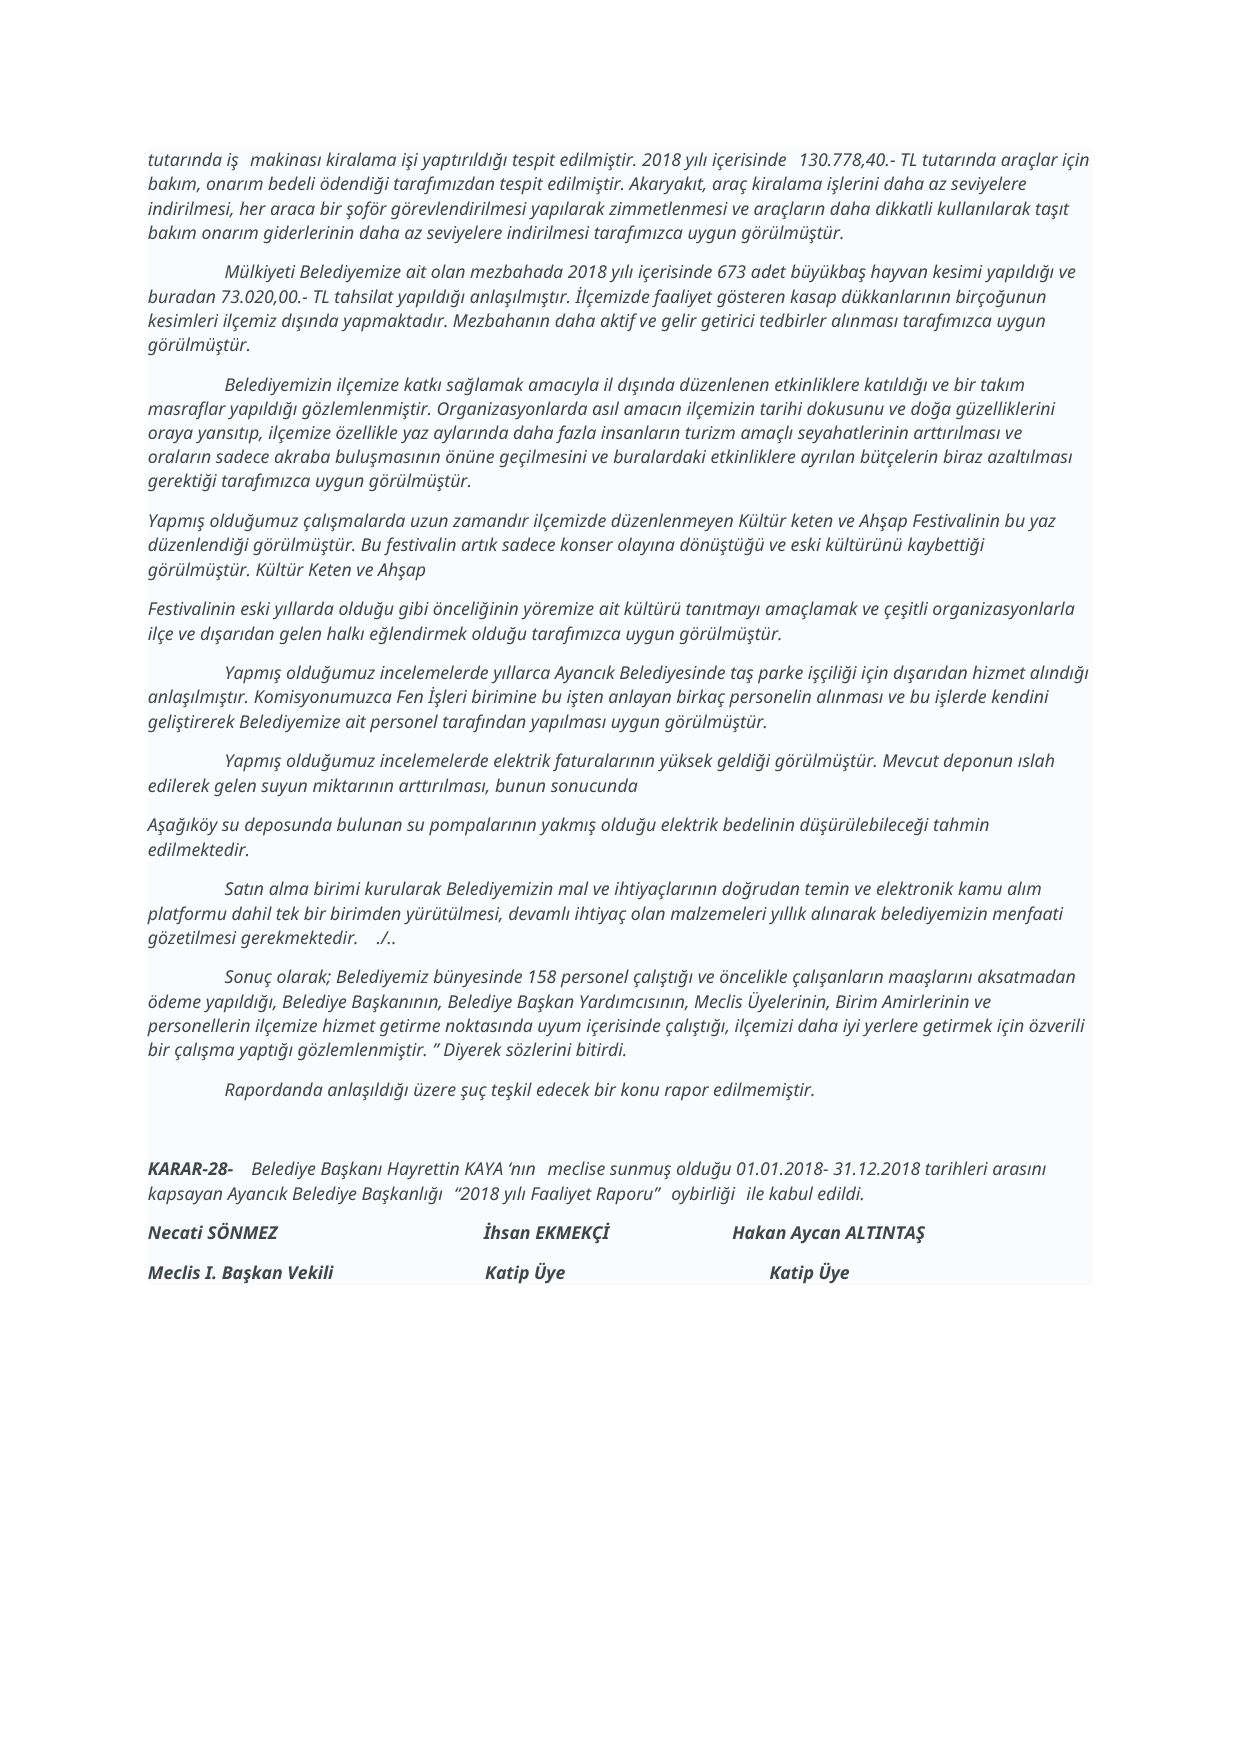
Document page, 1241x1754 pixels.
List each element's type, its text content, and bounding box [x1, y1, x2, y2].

text Sonuç olarak; Belediyemiz bünyesinde 158 personel çalıştığı ve öncelikle çalışanların maaşlarını aksatmadan ödeme yapıldığı, Belediye Başkanının, Belediye Başkan Yardımcısının, Meclis Üyelerinin, Birim Amirlerinin ve personellerin ilçemize hizmet getirme noktasında uyum içerisinde çalıştığı, ilçemizi daha iyi yerlere getirmek için özverili bir çalışma yaptığı gözlemlenmiştir. ” Diyerek sözlerini bitirdi. [148, 965, 1093, 1062]
text KARAR-28- Belediye Başkanı Hayrettin KAYA ‘nın meclise sunmuş olduğu 01.01.2018- 31.12.2018 tarihleri arasını kapsayan Ayancık Belediye Başkanlığı “2018 yılı Faaliyet Raporu” oybirliği ile kabul edildi. [148, 1157, 1093, 1205]
text Satın alma birimi kurularak Belediyemizin mal ve ihtiyaçlarının doğrudan temin ve elektronik kamu alım platformu dahil tek bir birimden yürütülmesi, devamlı ihtiyaç olan malzemeleri yıllık alınarak belediyemizin menfaati gözetilmesi gerekmektedir. ./.. [148, 877, 1093, 949]
text Yapmış olduğumuz incelemelerde elektrik faturalarının yüksek geldiği görülmüştür. Mevcut deponun ıslah edilerek gelen suyun miktarının arttırılması, bunun sonucunda [148, 749, 1093, 797]
text Meclis I. Başkan Vekili Katip Üye Katip Üye [148, 1261, 1093, 1285]
text Aşağıköy su deposunda bulunan su pompalarının yakmış olduğu elektrik bedelinin düşürülebileceği tahmin edilmektedir. [148, 813, 1093, 861]
text Festivalinin eski yıllarda olduğu gibi önceliğinin yöremize ait kültürü tanıtmayı amaçlamak ve çeşitli organizasyonlarla ilçe ve dışarıdan gelen halkı eğlendirmek olduğu tarafımızca uygun görülmüştür. [148, 597, 1093, 645]
text Necati SÖNMEZ İhsan EKMEKÇİ Hakan Aycan ALTINTAŞ [148, 1221, 1093, 1245]
text tutarında iş makinası kiralama işi yaptırıldığı tespit edilmiştir. 2018 yılı içerisinde 130.778,40.- TL tutarında araçlar için bakım, onarım bedeli ödendiği tarafımızdan tespit edilmiştir. Akaryakıt, araç kiralama işlerini daha az seviyelere indirilmesi, her araca bir şoför görevlendirilmesi yapılarak zimmetlenmesi ve araçların daha dikkatli kullanılarak taşıt bakım onarım giderlerinin daha az seviyelere indirilmesi tarafımızca uygun görülmüştür. [148, 148, 1093, 244]
text Yapmış olduğumuz incelemelerde yıllarca Ayancık Belediyesinde taş parke işçiliği için dışarıdan hizmet alındığı anlaşılmıştır. Komisyonumuzca Fen İşleri birimine bu işten anlayan birkaç personelin alınması ve bu işlerde kendini geliştirerek Belediyemize ait personel tarafından yapılması uygun görülmüştür. [148, 661, 1093, 733]
text Belediyemizin ilçemize katkı sağlamak amacıyla il dışında düzenlenen etkinliklere katıldığı ve bir takım masraflar yapıldığı gözlemlenmiştir. Organizasyonlarda asıl amacın ilçemizin tarihi dokusunu ve doğa güzelliklerini oraya yansıtıp, ilçemize özellikle yaz aylarında daha fazla insanların turizm amaçlı seyahatlerinin arttırılması ve oraların sadece akraba buluşmasının önüne geçilmesini ve buralardaki etkinliklere ayrılan bütçelerin biraz azaltılması gerektiği tarafımızca uygun görülmüştür. [148, 372, 1093, 493]
text Mülkiyeti Belediyemize ait olan mezbahada 2018 yılı içerisinde 673 adet büyükbaş hayvan kesimi yapıldığı ve buradan 73.020,00.- TL tahsilat yapıldığı anlaşılmıştır. İlçemizde faaliyet gösteren kasap dükkanlarının birçoğunun kesimleri ilçemiz dışında yapmaktadır. Mezbahanın daha aktif ve gelir getirici tedbirler alınması tarafımızca uygun görülmüştür. [148, 260, 1093, 357]
text Yapmış olduğumuz çalışmalarda uzun zamandır ilçemizde düzenlenmeyen Kültür keten ve Ahşap Festivalinin bu yaz düzenlendiği görülmüştür. Bu festivalin artık sadece konser olayına dönüştüğü ve eski kültürünü kaybettiği görülmüştür. Kültür Keten ve Ahşap [148, 509, 1093, 581]
text Rapordanda anlaşıldığı üzere şuç teşkil edecek bir konu rapor edilmemiştir. [148, 1077, 1093, 1101]
